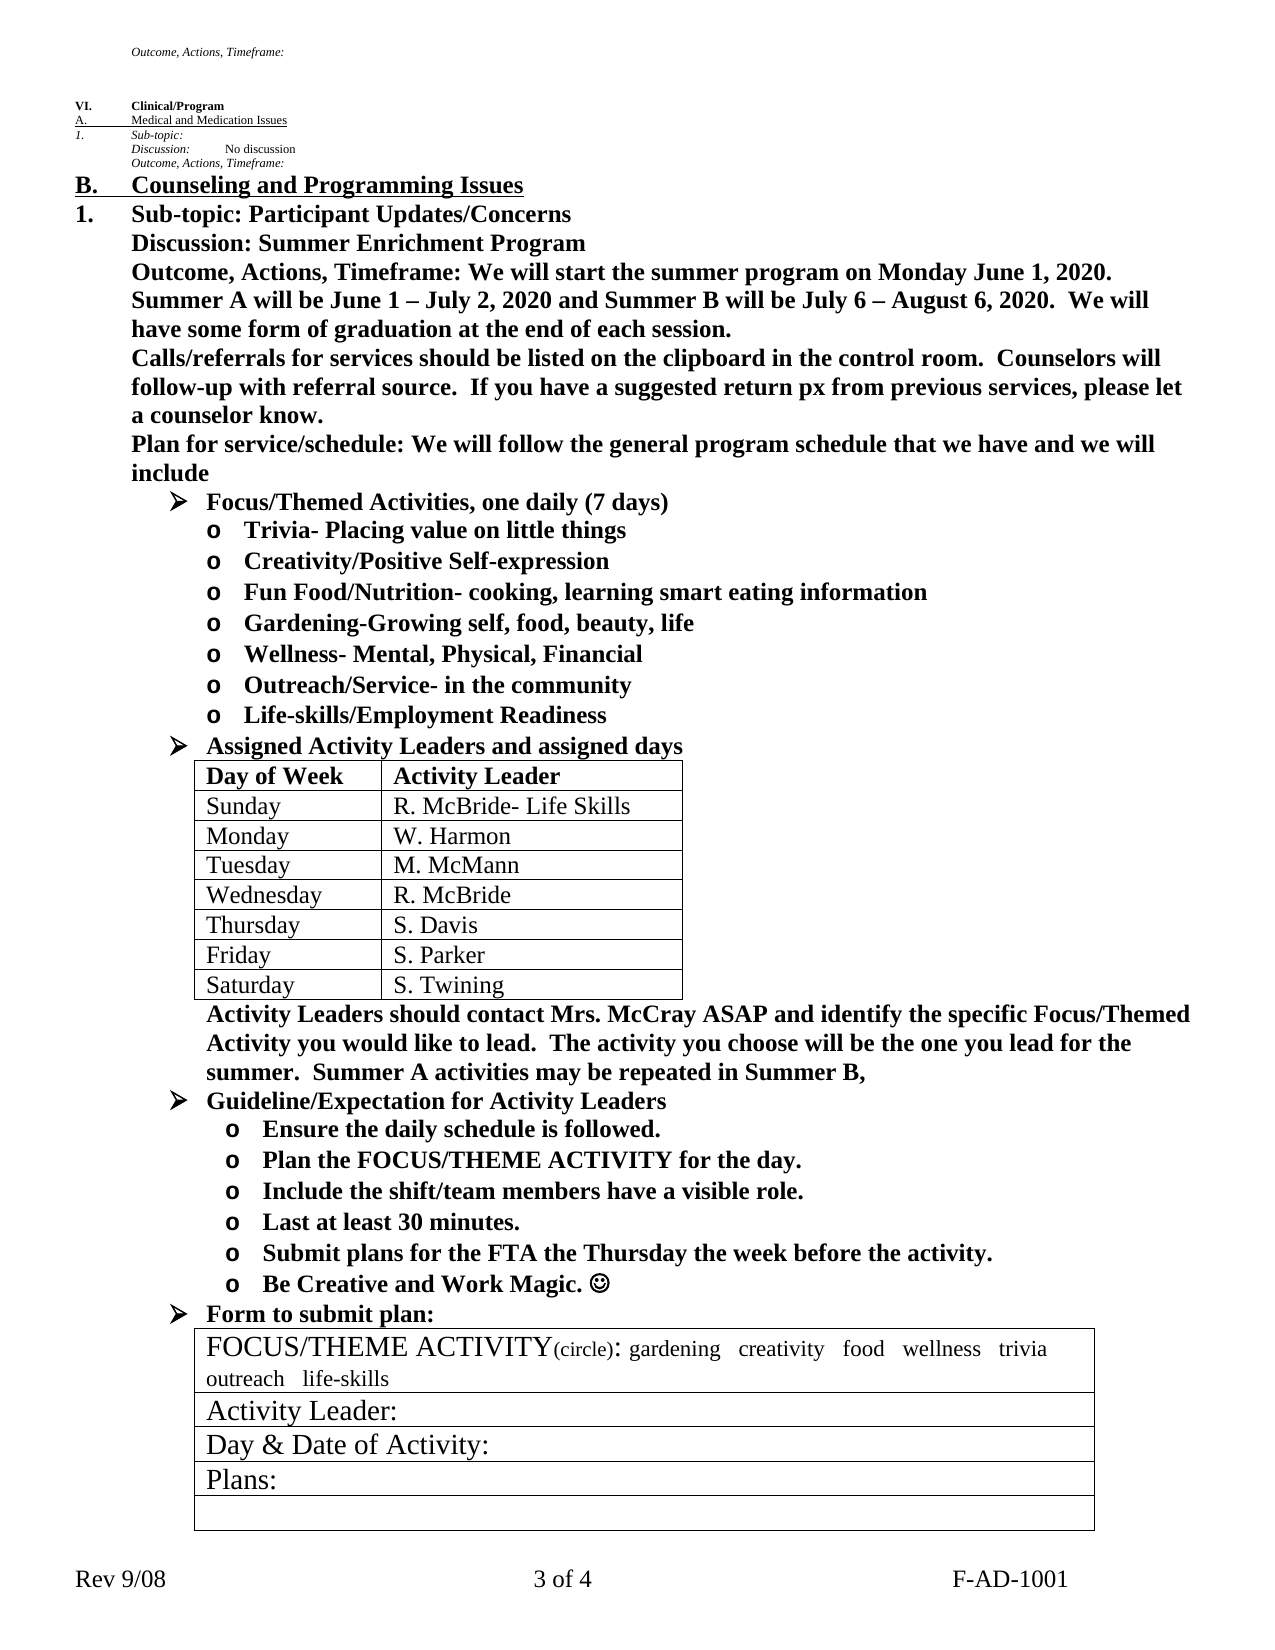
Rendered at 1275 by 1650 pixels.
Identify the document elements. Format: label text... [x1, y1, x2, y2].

list Form to submit plan: [169, 1299, 1200, 1328]
table_cell Saturday [195, 970, 381, 998]
table_cell Monday [195, 821, 381, 849]
text Calls/referrals for services should be listed on the clipboard in the control room. Counselors will follow-up with referral source. If you have a suggested return px from previous services, please let a counselor know. [75, 343, 1200, 429]
table_cell Tuesday [195, 851, 381, 879]
text Outcome, Actions, Timeframe: We will start the summer program on Monday June 1, 2020. Summer A will be June 1 – July 2, 2020 and Summer B will be July 6 – August 6, 2020. We will have some form of graduation at the end of each session. [75, 257, 1200, 343]
text Outcome, Actions, Timeframe: [75, 156, 1200, 171]
text Discussion: Summer Enrichment Program [75, 228, 1200, 257]
table_header Day of Week [195, 761, 381, 790]
subtitle VI. Clinical/Program [75, 99, 1200, 113]
list Gardening-Growing self, food, beauty, life [206, 608, 1200, 639]
table_cell R. McBride- Life Skills [382, 791, 682, 820]
table_cell Friday [195, 940, 381, 969]
table_cell S. Davis [382, 910, 682, 939]
list Ensure the daily schedule is followed. [225, 1114, 1200, 1145]
list Trivia- Placing value on little things [206, 516, 1200, 546]
table_cell R. McBride [382, 880, 682, 909]
list Creativity/Positive Self-expression [206, 546, 1200, 577]
list Submit plans for the FTA the Thursday the week before the activity. [225, 1238, 1200, 1269]
text Plan for service/schedule: We will follow the general program schedule that we have and we will include [75, 429, 1200, 487]
table_cell S. Parker [382, 940, 682, 969]
table_cell S. Twining [382, 970, 682, 998]
list Activity Leaders should contact Mrs. McCray ASAP and identify the specific Focus/Themed Activity you would like to lead. The activity you choose will be the one you lead for the summer. Summer A activities may be repeated in Summer B, [206, 999, 1200, 1086]
list Focus/Themed Activities, one daily (7 days) [169, 487, 1200, 516]
table_cell Plans: [195, 1462, 1094, 1495]
table_cell Sunday [195, 791, 381, 820]
table_header FOCUS/THEME ACTIVITY(circle): gardening creativity food wellness trivia outreach life-skills [195, 1329, 1094, 1392]
text Discussion: No discussion [75, 142, 1200, 156]
list Fun Food/Nutrition- cooking, learning smart eating information [206, 577, 1200, 608]
text B. Counseling and Programming Issues [75, 171, 1200, 199]
text A. Medical and Medication Issues [75, 113, 1200, 127]
list Wellness- Mental, Physical, Financial [206, 639, 1200, 670]
text 1. Sub-topic: [75, 127, 1200, 142]
list Guideline/Expectation for Activity Leaders [169, 1086, 1200, 1114]
table_cell [195, 1496, 1094, 1530]
table_cell Activity Leader: [195, 1393, 1094, 1426]
list Last at least 30 minutes. [225, 1207, 1200, 1238]
table_cell Thursday [195, 910, 381, 939]
list Outreach/Service- in the community [206, 670, 1200, 701]
text Outcome, Actions, Timeframe: [75, 45, 1200, 59]
list Life-skills/Employment Readiness [206, 701, 1200, 731]
text 1. Sub-topic: Participant Updates/Concerns [75, 199, 1200, 228]
table_header Activity Leader [382, 761, 682, 790]
table_cell Wednesday [195, 880, 381, 909]
list Plan the FOCUS/THEME ACTIVITY for the day. [225, 1145, 1200, 1176]
table_cell W. Harmon [382, 821, 682, 849]
table_cell Day & Date of Activity: [195, 1427, 1094, 1461]
list Be Creative and Work Magic. [225, 1269, 1200, 1299]
list Include the shift/team members have a visible role. [225, 1176, 1200, 1207]
list Assigned Activity Leaders and assigned days [169, 731, 1200, 760]
table_cell M. McMann [382, 851, 682, 879]
